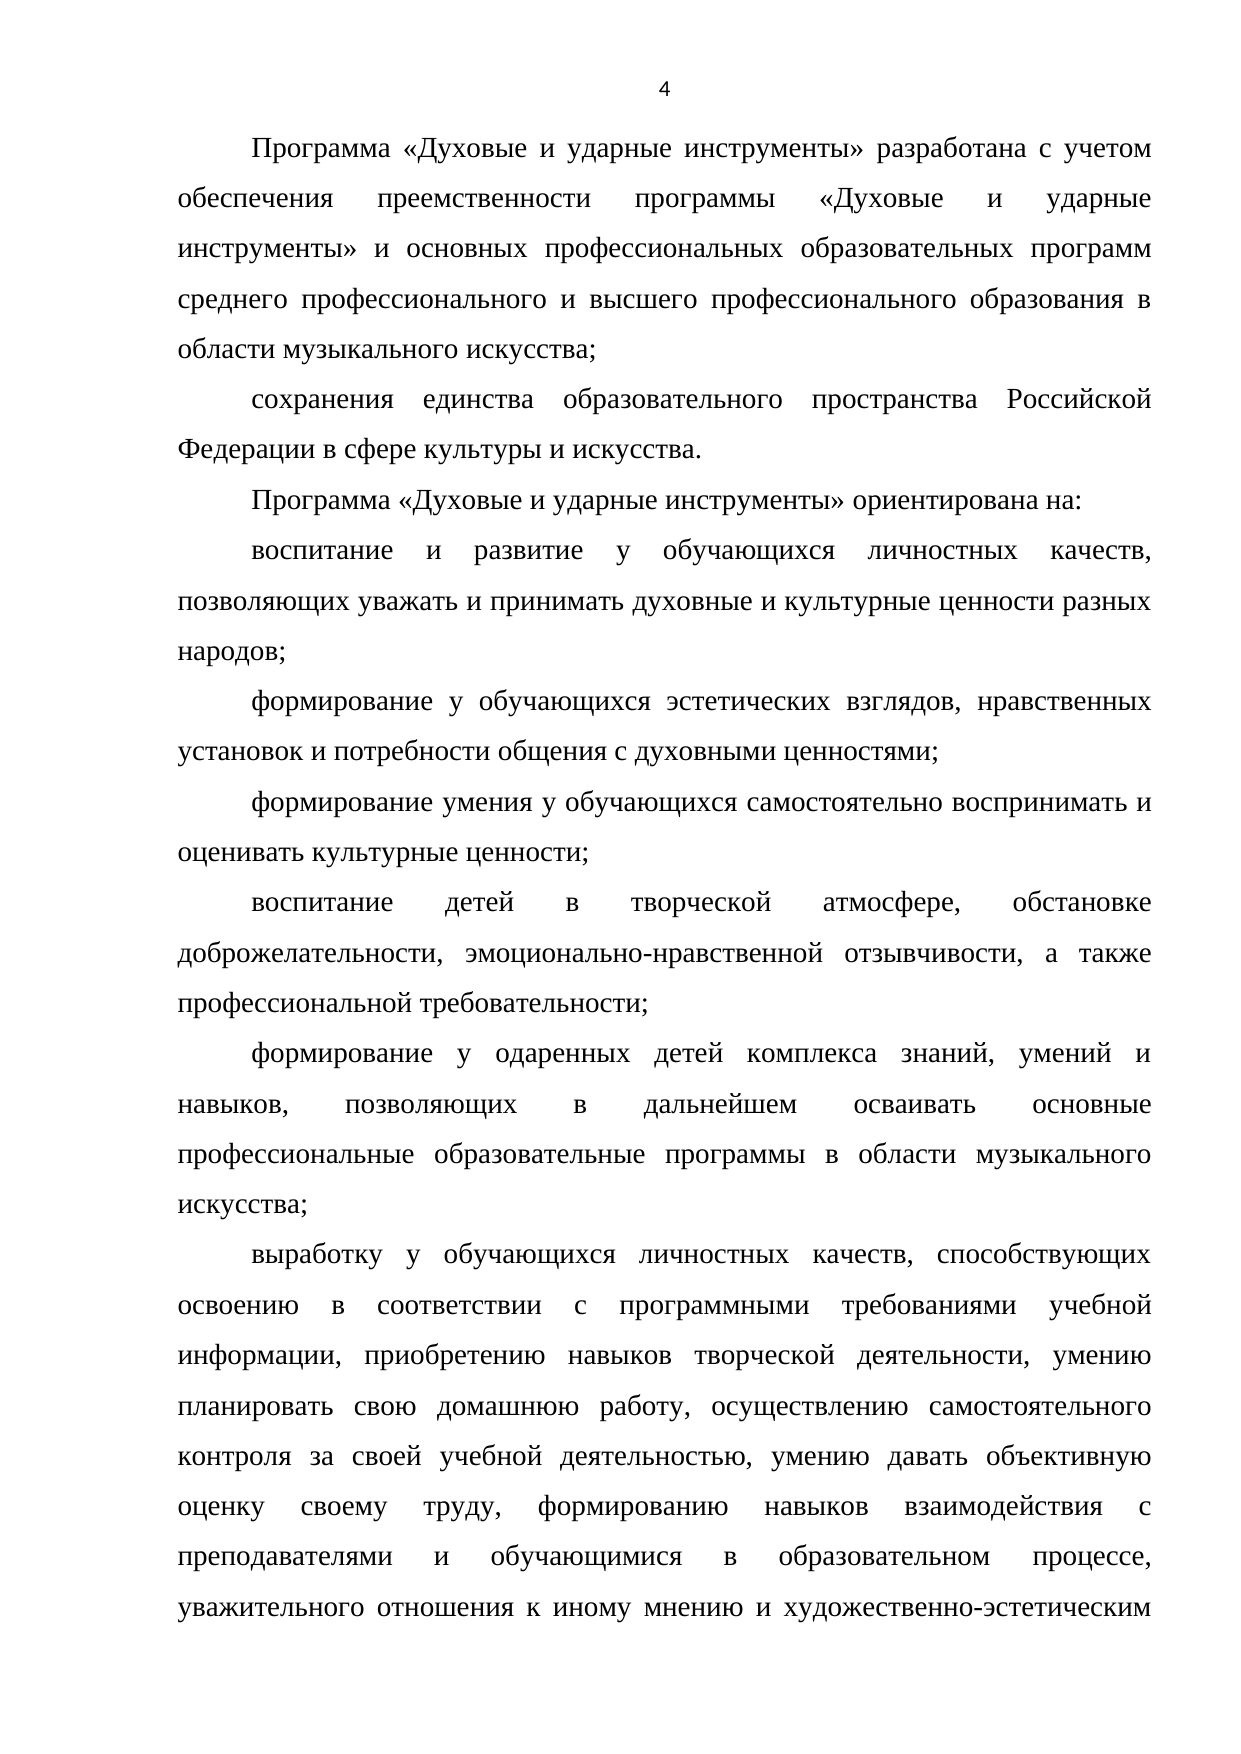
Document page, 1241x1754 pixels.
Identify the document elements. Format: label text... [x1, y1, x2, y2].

text формирование умения у обучающихся самостоятельно воспринимать и оценивать культурные ценности; [177, 784, 1152, 868]
text формирование у одаренных детей комплекса знаний, умений и навыков, позволяющих в дальнейшем осваивать основные профессиональные образовательные программы в области музыкального искусства; [177, 1035, 1152, 1220]
text воспитание и развитие у обучающихся личностных качеств, позволяющих уважать и принимать духовные и культурные ценности разных народов; [177, 532, 1152, 666]
text воспитание детей в творческой атмосфере, обстановке доброжелательности, эмоционально-нравственной отзывчивости, а также профессиональной требовательности; [177, 884, 1152, 1019]
text Программа «Духовые и ударные инструменты» ориентирована на: [177, 482, 1152, 516]
text формирование у обучающихся эстетических взглядов, нравственных установок и потребности общения с духовными ценностями; [177, 683, 1152, 767]
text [177, 1237, 1152, 1622]
text сохранения единства образовательного пространства Российской Федерации в сфере культуры и искусства. [177, 381, 1152, 465]
text Программа «Духовые и ударные инструменты» разработана с учетом обеспечения преемственности программы «Духовые и ударные инструменты» и основных профессиональных образовательных программ среднего профессионального и высшего профессионального образования в области музыкального искусства; [177, 130, 1152, 364]
